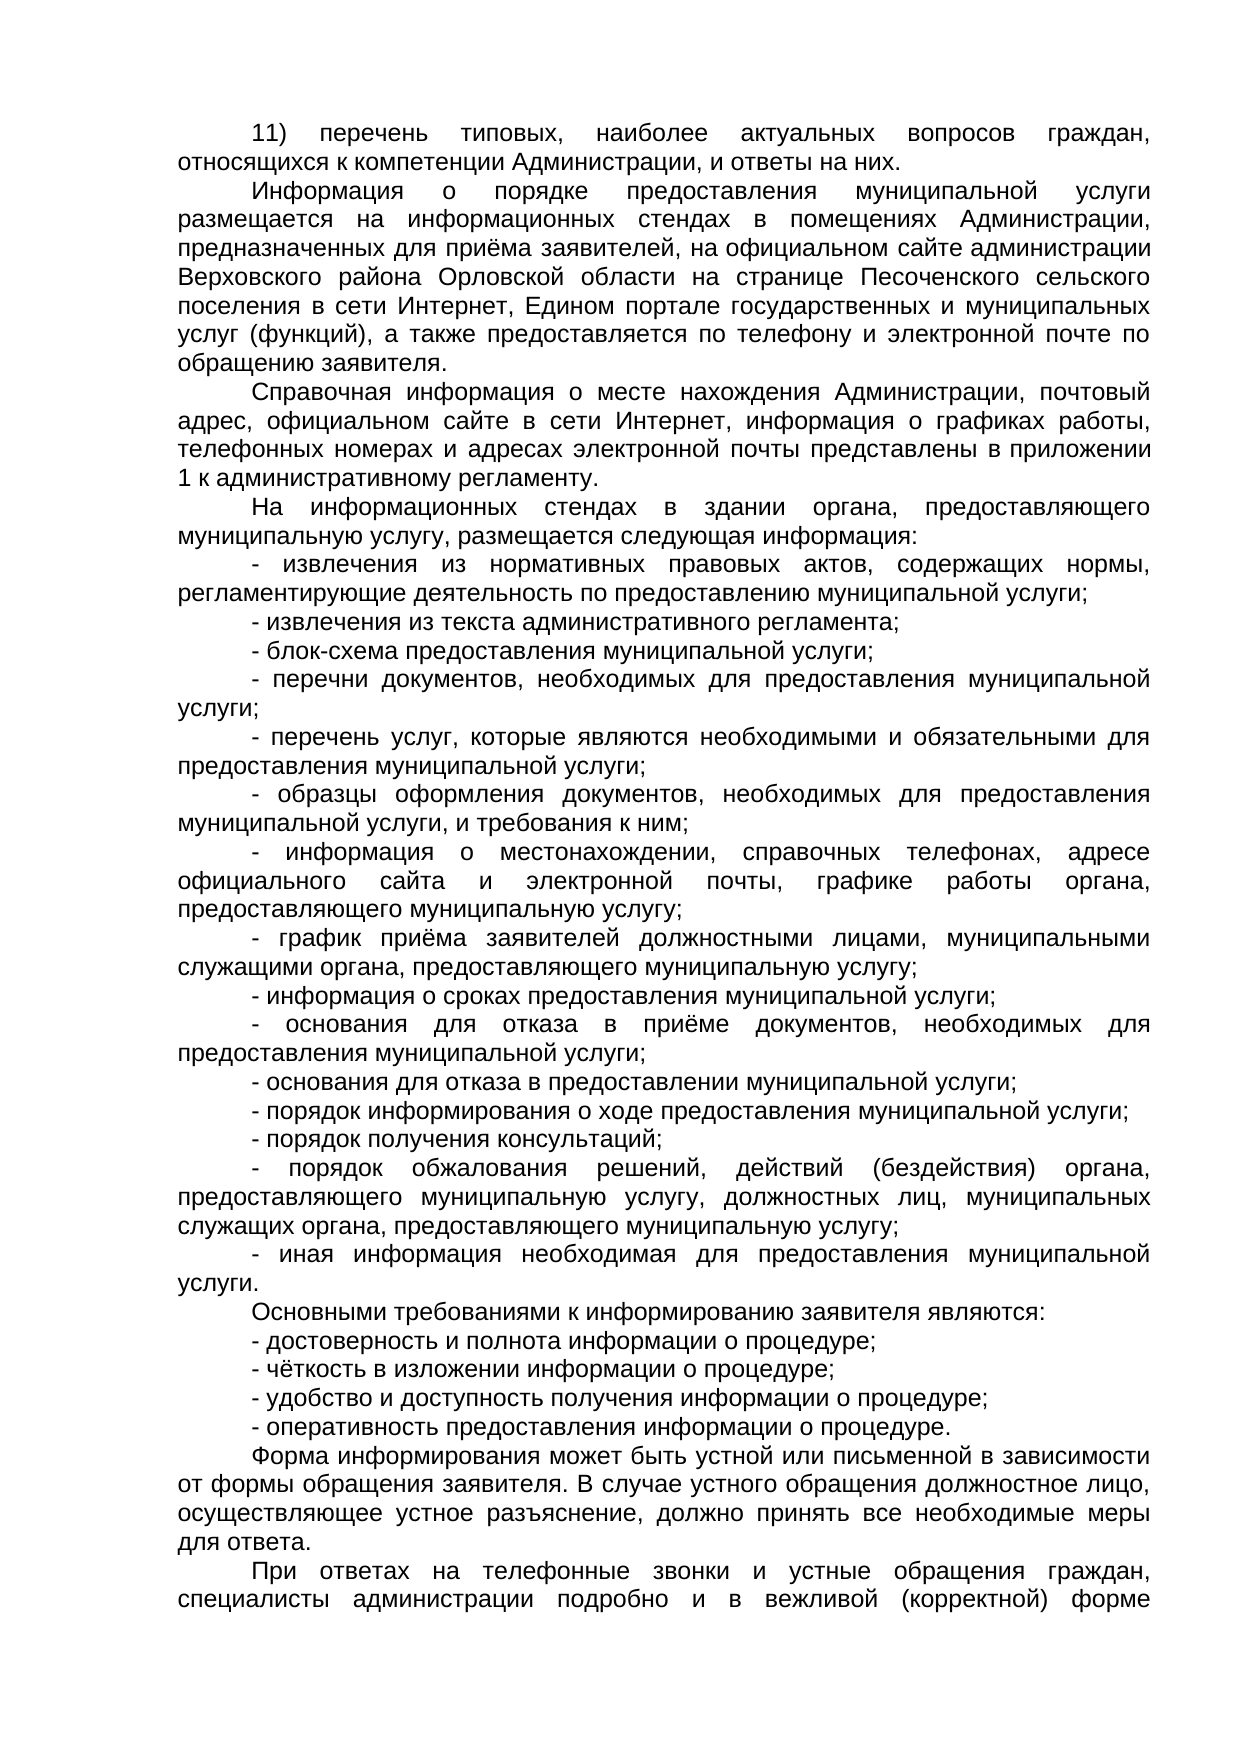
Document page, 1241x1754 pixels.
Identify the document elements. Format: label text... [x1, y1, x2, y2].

text - удобство и доступность получения информации о процедуре; [177, 1383, 1152, 1412]
text - порядок информирования о ходе предоставления муниципальной услуги; [177, 1096, 1152, 1124]
text Форма информирования может быть устной или письменной в зависимости от формы обращения заявителя. В случае устного обращения должностное лицо, осуществляющее устное разъяснение, должно принять все необходимые меры для ответа. [177, 1441, 1152, 1556]
text - порядок получения консультаций; [177, 1124, 1152, 1153]
text - иная информация необходимая для предоставления муниципальной услуги. [177, 1239, 1152, 1297]
text Основными требованиями к информированию заявителя являются: [177, 1297, 1152, 1326]
text 11) перечень типовых, наиболее актуальных вопросов граждан, относящихся к компетенции Администрации, и ответы на них. [177, 118, 1152, 176]
text - извлечения из нормативных правовых актов, содержащих нормы, регламентирующие деятельность по предоставлению муниципальной услуги; [177, 549, 1152, 607]
text - чёткость в изложении информации о процедуре; [177, 1354, 1152, 1383]
text - перечни документов, необходимых для предоставления муниципальной услуги; [177, 664, 1152, 722]
text - основания для отказа в приёме документов, необходимых для предоставления муниципальной услуги; [177, 1009, 1152, 1067]
text Информация о порядке предоставления муниципальной услуги размещается на информационных стендах в помещениях Администрации, предназначенных для приёма заявителей, на официальном сайте администрации Верховского района Орловской области на странице Песоченского сельского поселения в сети Интернет, Едином портале государственных и муниципальных услуг (функций), а также предоставляется по телефону и электронной почте по обращению заявителя. [177, 176, 1152, 377]
text Справочная информация о месте нахождения Администрации, почтовый адрес, официальном сайте в сети Интернет, информация о графиках работы, телефонных номерах и адресах электронной почты представлены в приложении 1 к административному регламенту. [177, 377, 1152, 492]
text - блок-схема предоставления муниципальной услуги; [177, 636, 1152, 664]
text - информация о местонахождении, справочных телефонах, адресе официального сайта и электронной почты, графике работы органа, предоставляющего муниципальную услугу; [177, 837, 1152, 923]
text - график приёма заявителей должностными лицами, муниципальными служащими органа, предоставляющего муниципальную услугу; [177, 923, 1152, 981]
text На информационных стендах в здании органа, предоставляющего муниципальную услугу, размещается следующая информация: [177, 492, 1152, 549]
text - информация о сроках предоставления муниципальной услуги; [177, 981, 1152, 1009]
text - основания для отказа в предоставлении муниципальной услуги; [177, 1067, 1152, 1096]
text - оперативность предоставления информации о процедуре. [177, 1412, 1152, 1441]
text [177, 1556, 1152, 1613]
text - извлечения из текста административного регламента; [177, 607, 1152, 636]
text - перечень услуг, которые являются необходимыми и обязательными для предоставления муниципальной услуги; [177, 722, 1152, 779]
text - достоверность и полнота информации о процедуре; [177, 1326, 1152, 1354]
text - порядок обжалования решений, действий (бездействия) органа, предоставляющего муниципальную услугу, должностных лиц, муниципальных служащих органа, предоставляющего муниципальную услугу; [177, 1153, 1152, 1239]
text - образцы оформления документов, необходимых для предоставления муниципальной услуги, и требования к ним; [177, 779, 1152, 837]
